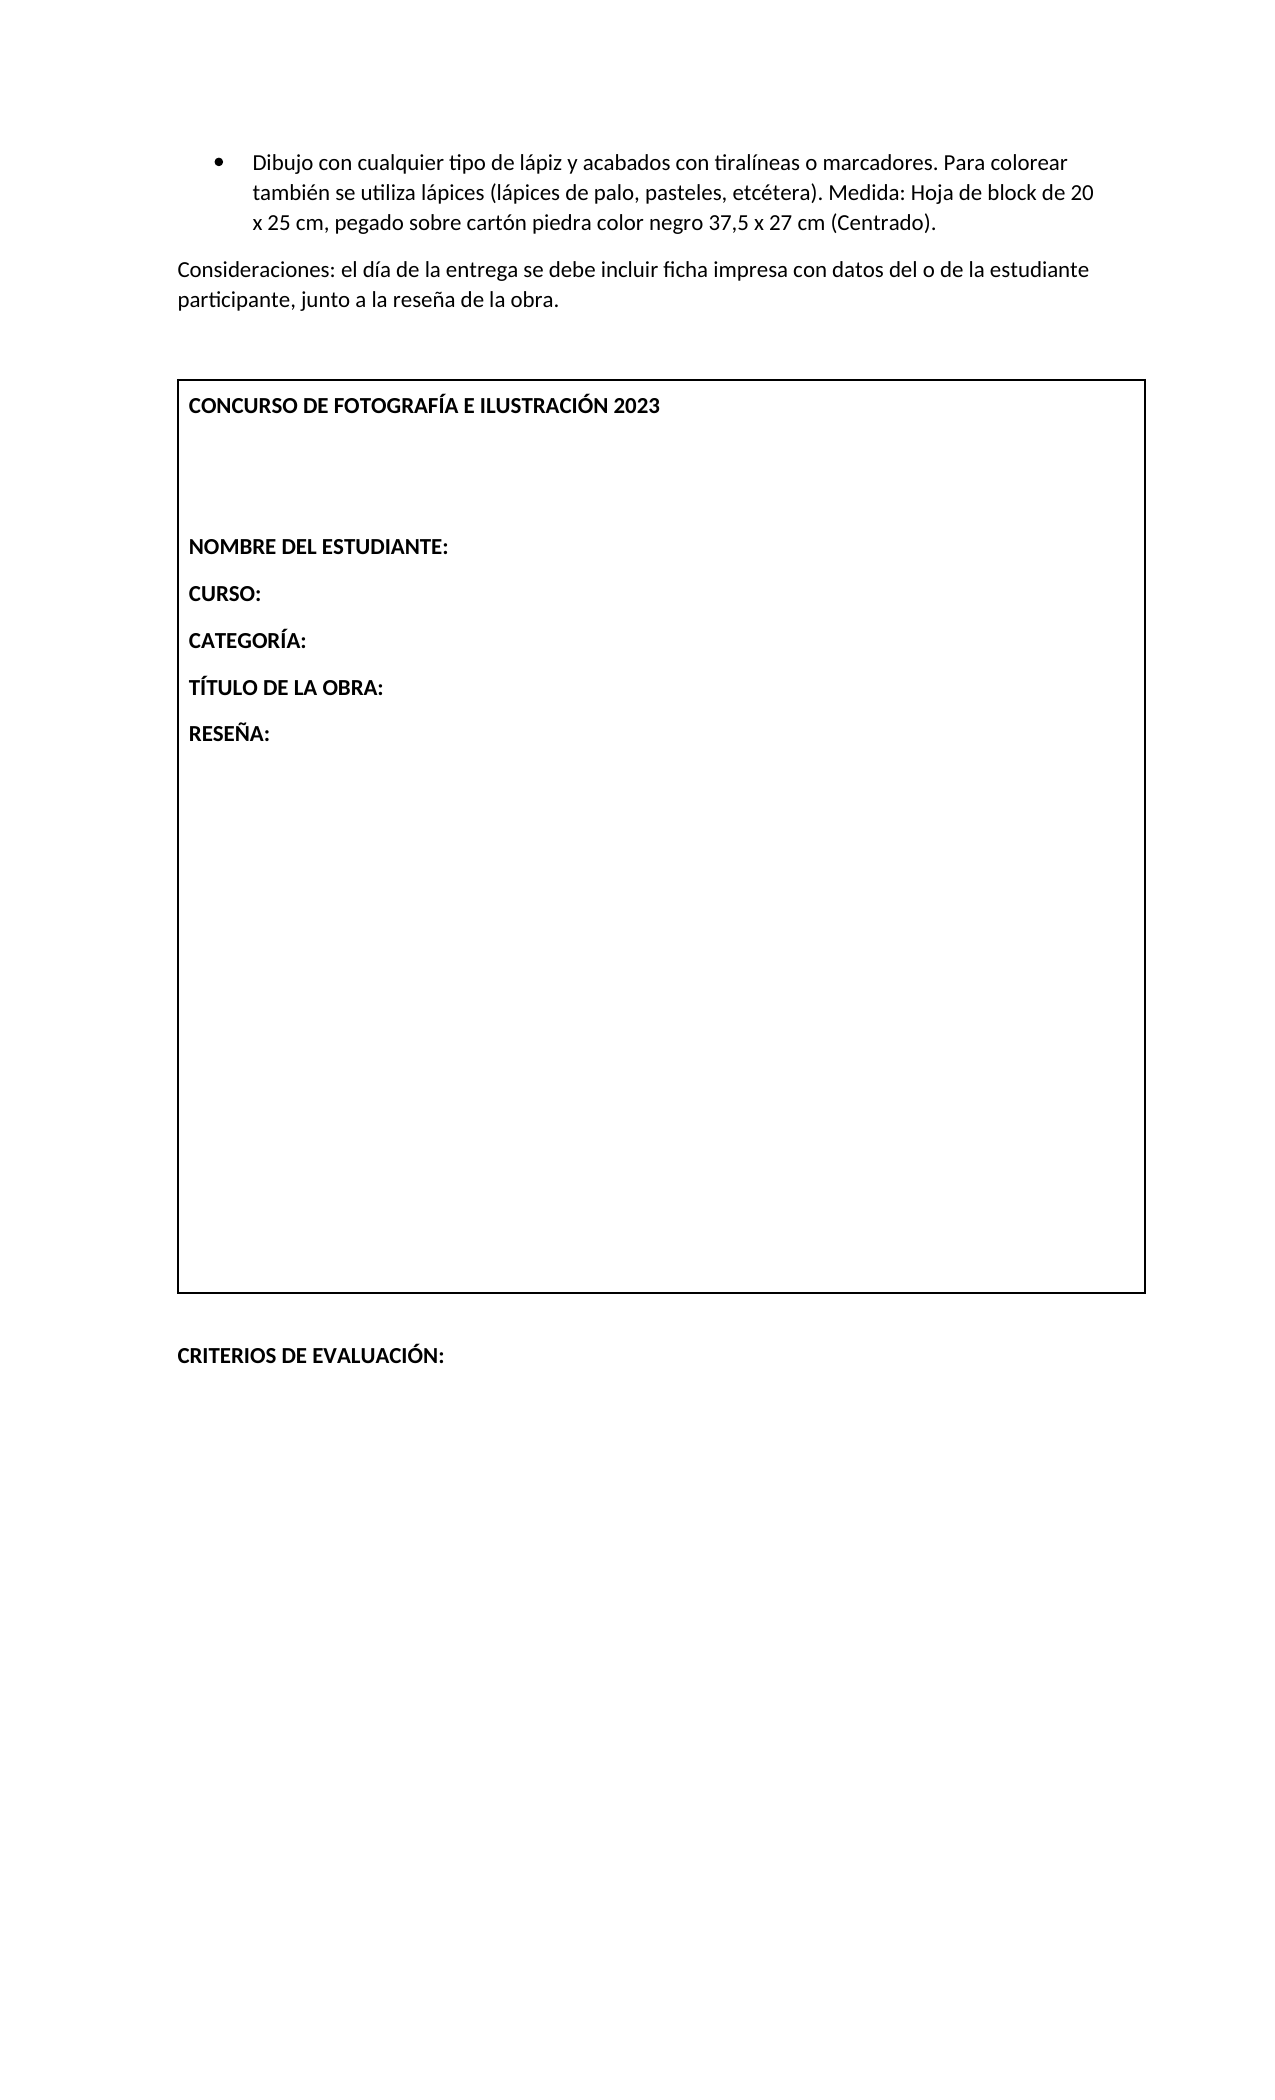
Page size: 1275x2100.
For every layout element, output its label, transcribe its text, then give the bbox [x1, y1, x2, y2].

text CRITERIOS DE EVALUACIÓN: [177, 1341, 1098, 1369]
text Consideraciones: el día de la entrega se debe incluir ficha impresa con datos del o de la estudiante participante, junto a la reseña de la obra. [177, 255, 1098, 313]
table_header CONCURSO DE FOTOGRAFÍA E ILUSTRACIÓN 2023 NOMBRE DEL ESTUDIANTE: CURSO: CATEGORÍA: TÍTULO DE LA OBRA: RESEÑA: [179, 381, 1144, 1292]
list Dibujo con cualquier tipo de lápiz y acabados con tiralíneas o marcadores. Para colorear también se utiliza lápices (lápices de palo, pasteles, etcétera). Medida: Hoja de block de 20 x 25 cm, pegado sobre cartón piedra color negro 37,5 x 27 cm (Centrado). [215, 148, 1098, 236]
